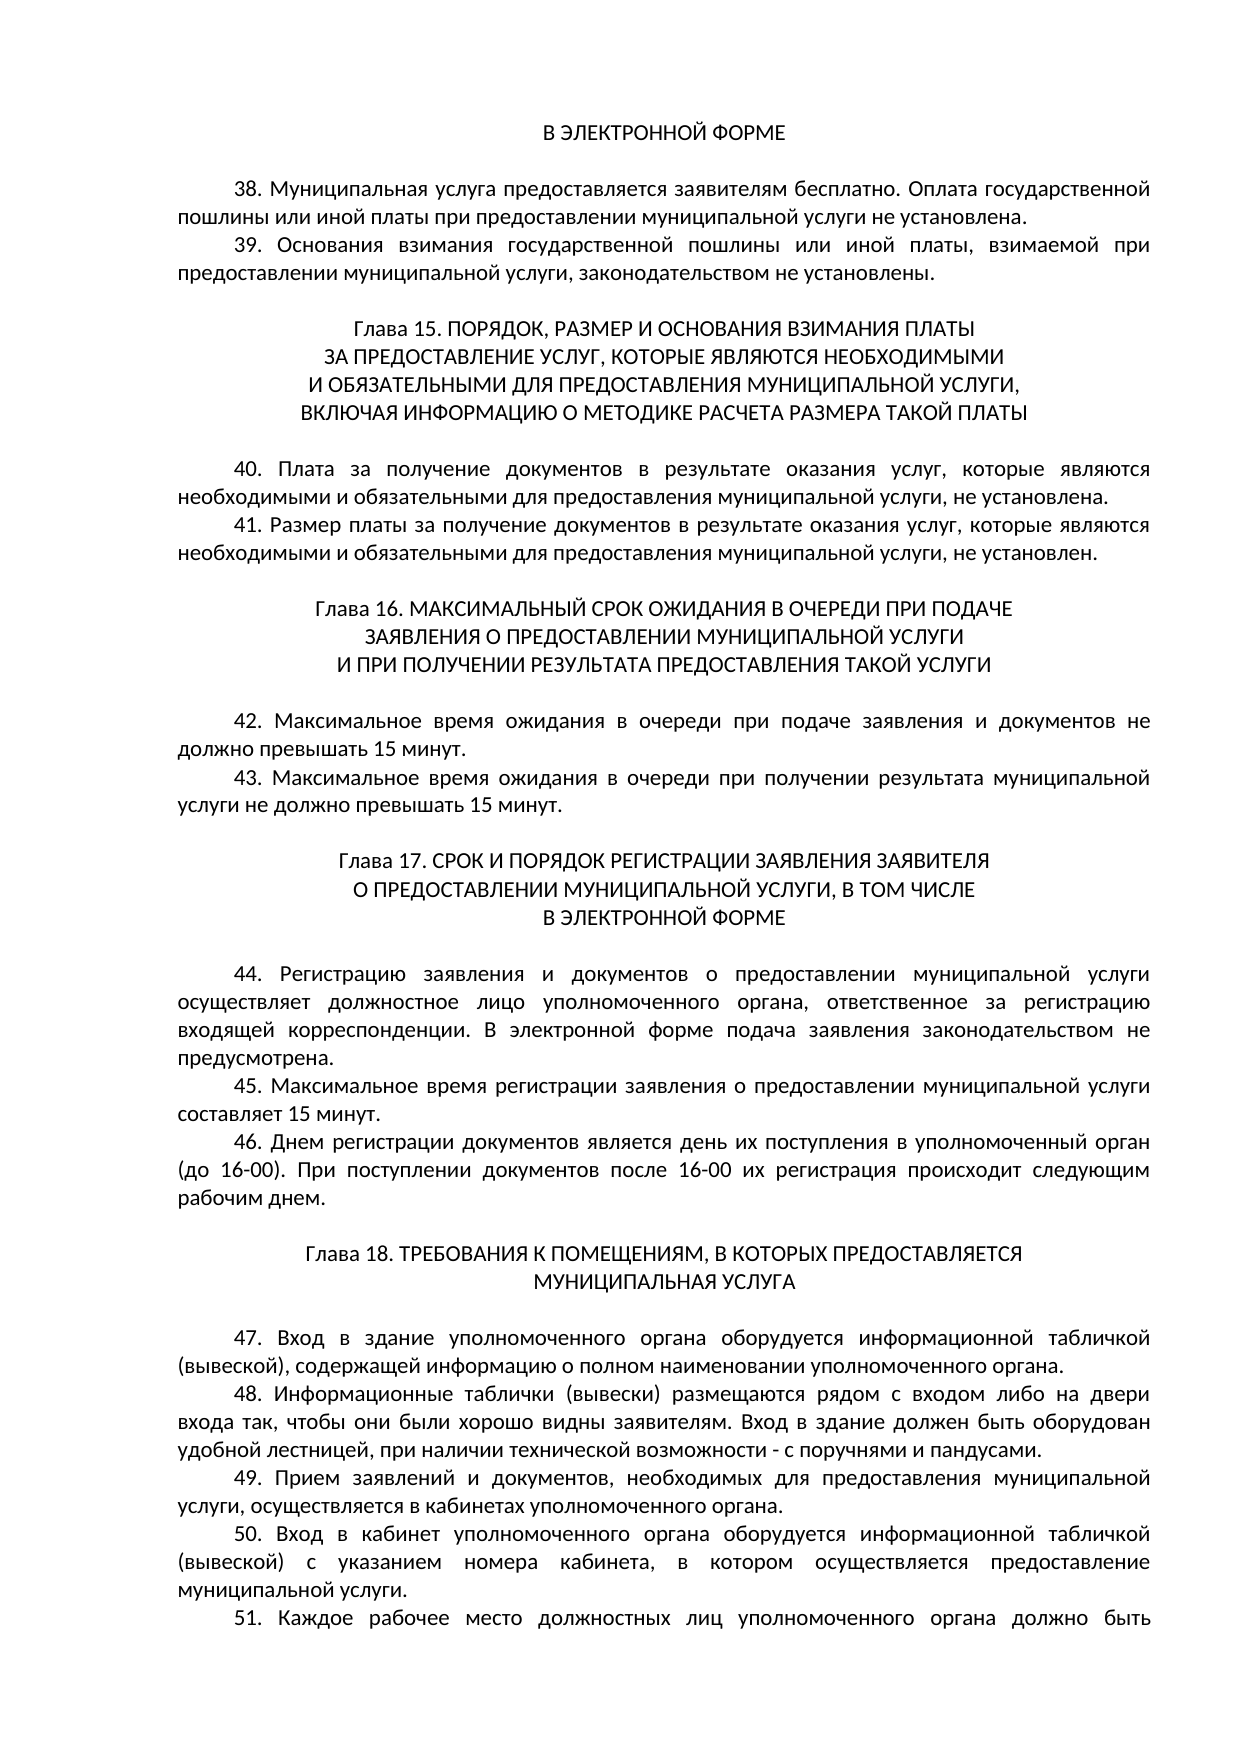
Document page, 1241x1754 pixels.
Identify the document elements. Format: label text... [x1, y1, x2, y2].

text О ПРЕДОСТАВЛЕНИИ МУНИЦИПАЛЬНОЙ УСЛУГИ, В ТОМ ЧИСЛЕ [177, 875, 1152, 903]
text 46. Днем регистрации документов является день их поступления в уполномоченный орган (до 16-00). При поступлении документов после 16-00 их регистрация происходит следующим рабочим днем. [177, 1127, 1152, 1211]
text 41. Размер платы за получение документов в результате оказания услуг, которые являются необходимыми и обязательными для предоставления муниципальной услуги, не установлен. [177, 510, 1152, 566]
text МУНИЦИПАЛЬНАЯ УСЛУГА [177, 1267, 1152, 1295]
text В ЭЛЕКТРОННОЙ ФОРМЕ [177, 903, 1152, 931]
text 50. Вход в кабинет уполномоченного органа оборудуется информационной табличкой (вывеской) с указанием номера кабинета, в котором осуществляется предоставление муниципальной услуги. [177, 1519, 1152, 1603]
text 39. Основания взимания государственной пошлины или иной платы, взимаемой при предоставлении муниципальной услуги, законодательством не установлены. [177, 230, 1152, 286]
text 42. Максимальное время ожидания в очереди при подаче заявления и документов не должно превышать 15 минут. [177, 707, 1152, 763]
text 47. Вход в здание уполномоченного органа оборудуется информационной табличкой (вывеской), содержащей информацию о полном наименовании уполномоченного органа. [177, 1323, 1152, 1379]
text 38. Муниципальная услуга предоставляется заявителям бесплатно. Оплата государственной пошлины или иной платы при предоставлении муниципальной услуги не установлена. [177, 174, 1152, 230]
text Глава 17. СРОК И ПОРЯДОК РЕГИСТРАЦИИ ЗАЯВЛЕНИЯ ЗАЯВИТЕЛЯ [177, 847, 1152, 875]
text ВКЛЮЧАЯ ИНФОРМАЦИЮ О МЕТОДИКЕ РАСЧЕТА РАЗМЕРА ТАКОЙ ПЛАТЫ [177, 398, 1152, 426]
text 43. Максимальное время ожидания в очереди при получении результата муниципальной услуги не должно превышать 15 минут. [177, 763, 1152, 819]
text Глава 18. ТРЕБОВАНИЯ К ПОМЕЩЕНИЯМ, В КОТОРЫХ ПРЕДОСТАВЛЯЕТСЯ [177, 1239, 1152, 1267]
text Глава 15. ПОРЯДОК, РАЗМЕР И ОСНОВАНИЯ ВЗИМАНИЯ ПЛАТЫ [177, 314, 1152, 342]
text И ОБЯЗАТЕЛЬНЫМИ ДЛЯ ПРЕДОСТАВЛЕНИЯ МУНИЦИПАЛЬНОЙ УСЛУГИ, [177, 370, 1152, 398]
text 44. Регистрацию заявления и документов о предоставлении муниципальной услуги осуществляет должностное лицо уполномоченного органа, ответственное за регистрацию входящей корреспонденции. В электронной форме подача заявления законодательством не предусмотрена. [177, 959, 1152, 1071]
text Глава 16. МАКСИМАЛЬНЫЙ СРОК ОЖИДАНИЯ В ОЧЕРЕДИ ПРИ ПОДАЧЕ [177, 594, 1152, 622]
text 49. Прием заявлений и документов, необходимых для предоставления муниципальной услуги, осуществляется в кабинетах уполномоченного органа. [177, 1463, 1152, 1519]
text 45. Максимальное время регистрации заявления о предоставлении муниципальной услуги составляет 15 минут. [177, 1071, 1152, 1127]
text В ЭЛЕКТРОННОЙ ФОРМЕ [177, 118, 1152, 146]
text И ПРИ ПОЛУЧЕНИИ РЕЗУЛЬТАТА ПРЕДОСТАВЛЕНИЯ ТАКОЙ УСЛУГИ [177, 651, 1152, 678]
text ЗАЯВЛЕНИЯ О ПРЕДОСТАВЛЕНИИ МУНИЦИПАЛЬНОЙ УСЛУГИ [177, 622, 1152, 651]
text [177, 1603, 1152, 1631]
text 40. Плата за получение документов в результате оказания услуг, которые являются необходимыми и обязательными для предоставления муниципальной услуги, не установлена. [177, 454, 1152, 510]
text ЗА ПРЕДОСТАВЛЕНИЕ УСЛУГ, КОТОРЫЕ ЯВЛЯЮТСЯ НЕОБХОДИМЫМИ [177, 342, 1152, 370]
text 48. Информационные таблички (вывески) размещаются рядом с входом либо на двери входа так, чтобы они были хорошо видны заявителям. Вход в здание должен быть оборудован удобной лестницей, при наличии технической возможности - с поручнями и пандусами. [177, 1379, 1152, 1463]
